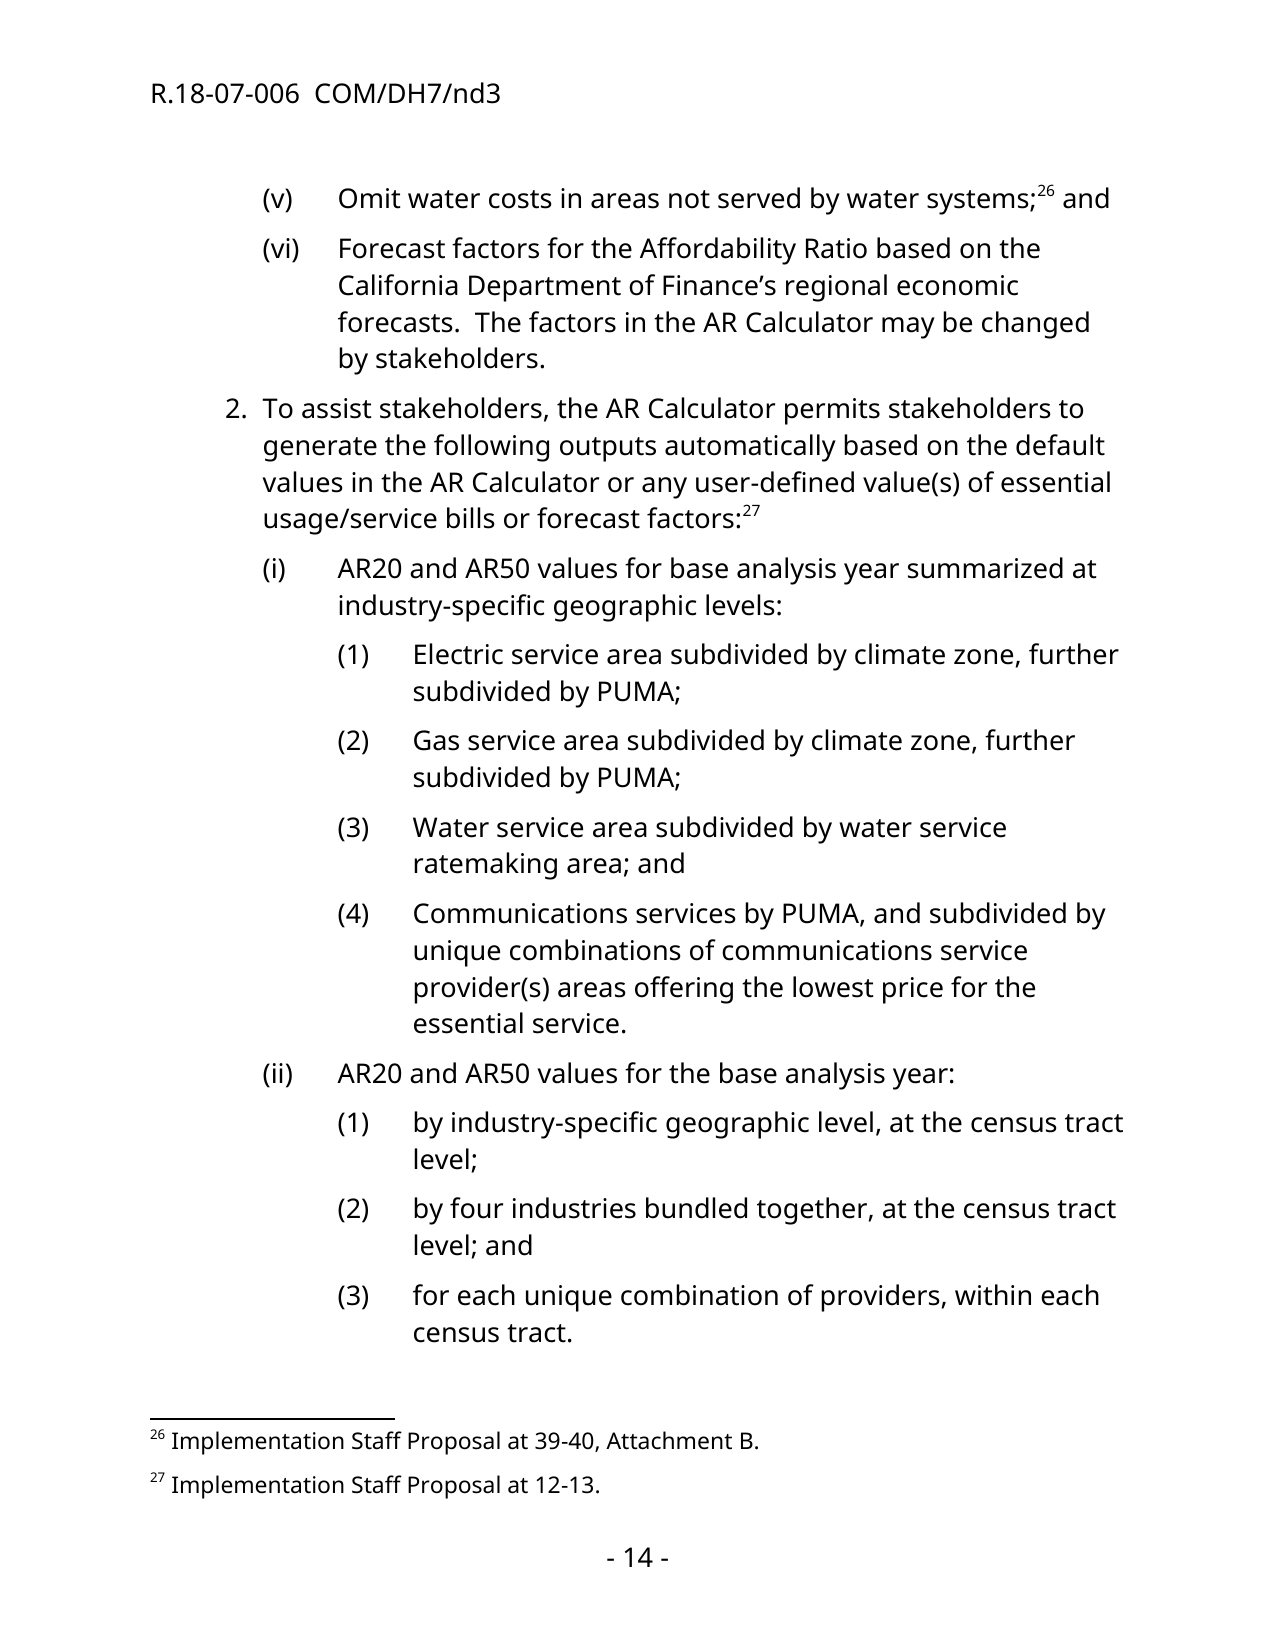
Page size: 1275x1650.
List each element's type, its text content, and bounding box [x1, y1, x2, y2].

text Communications services by PUMA, and subdivided by unique combinations of communications service provider(s) areas offering the lowest price for the essential service. [337, 894, 1125, 1042]
text by four industries bundled together, at the census tract level; and [337, 1190, 1125, 1264]
text Forecast factors for the Affordability Ratio based on the California Department of Finance’s regional economic forecasts. The factors in the AR Calculator may be changed by stakeholders. [262, 229, 1125, 377]
text Gas service area subdivided by climate zone, further subdivided by PUMA; [337, 722, 1125, 796]
text To assist stakeholders, the AR Calculator permits stakeholders to generate the following outputs automatically based on the default values in the AR Calculator or any user-defined value(s) of essential usage/service bills or forecast factors: [225, 389, 1125, 537]
text Omit water costs in areas not served by water systems; and [262, 180, 1125, 217]
text by industry-specific geographic level, at the census tract level; [337, 1104, 1125, 1177]
text AR20 and AR50 values for the base analysis year: [262, 1054, 1125, 1091]
text AR20 and AR50 values for base analysis year summarized at industry-specific geographic levels: [262, 549, 1125, 623]
text Water service area subdivided by water service ratemaking area; and [337, 808, 1125, 882]
text for each unique combination of providers, within each census tract. [337, 1276, 1125, 1350]
text Electric service area subdivided by climate zone, further subdivided by PUMA; [337, 636, 1125, 709]
